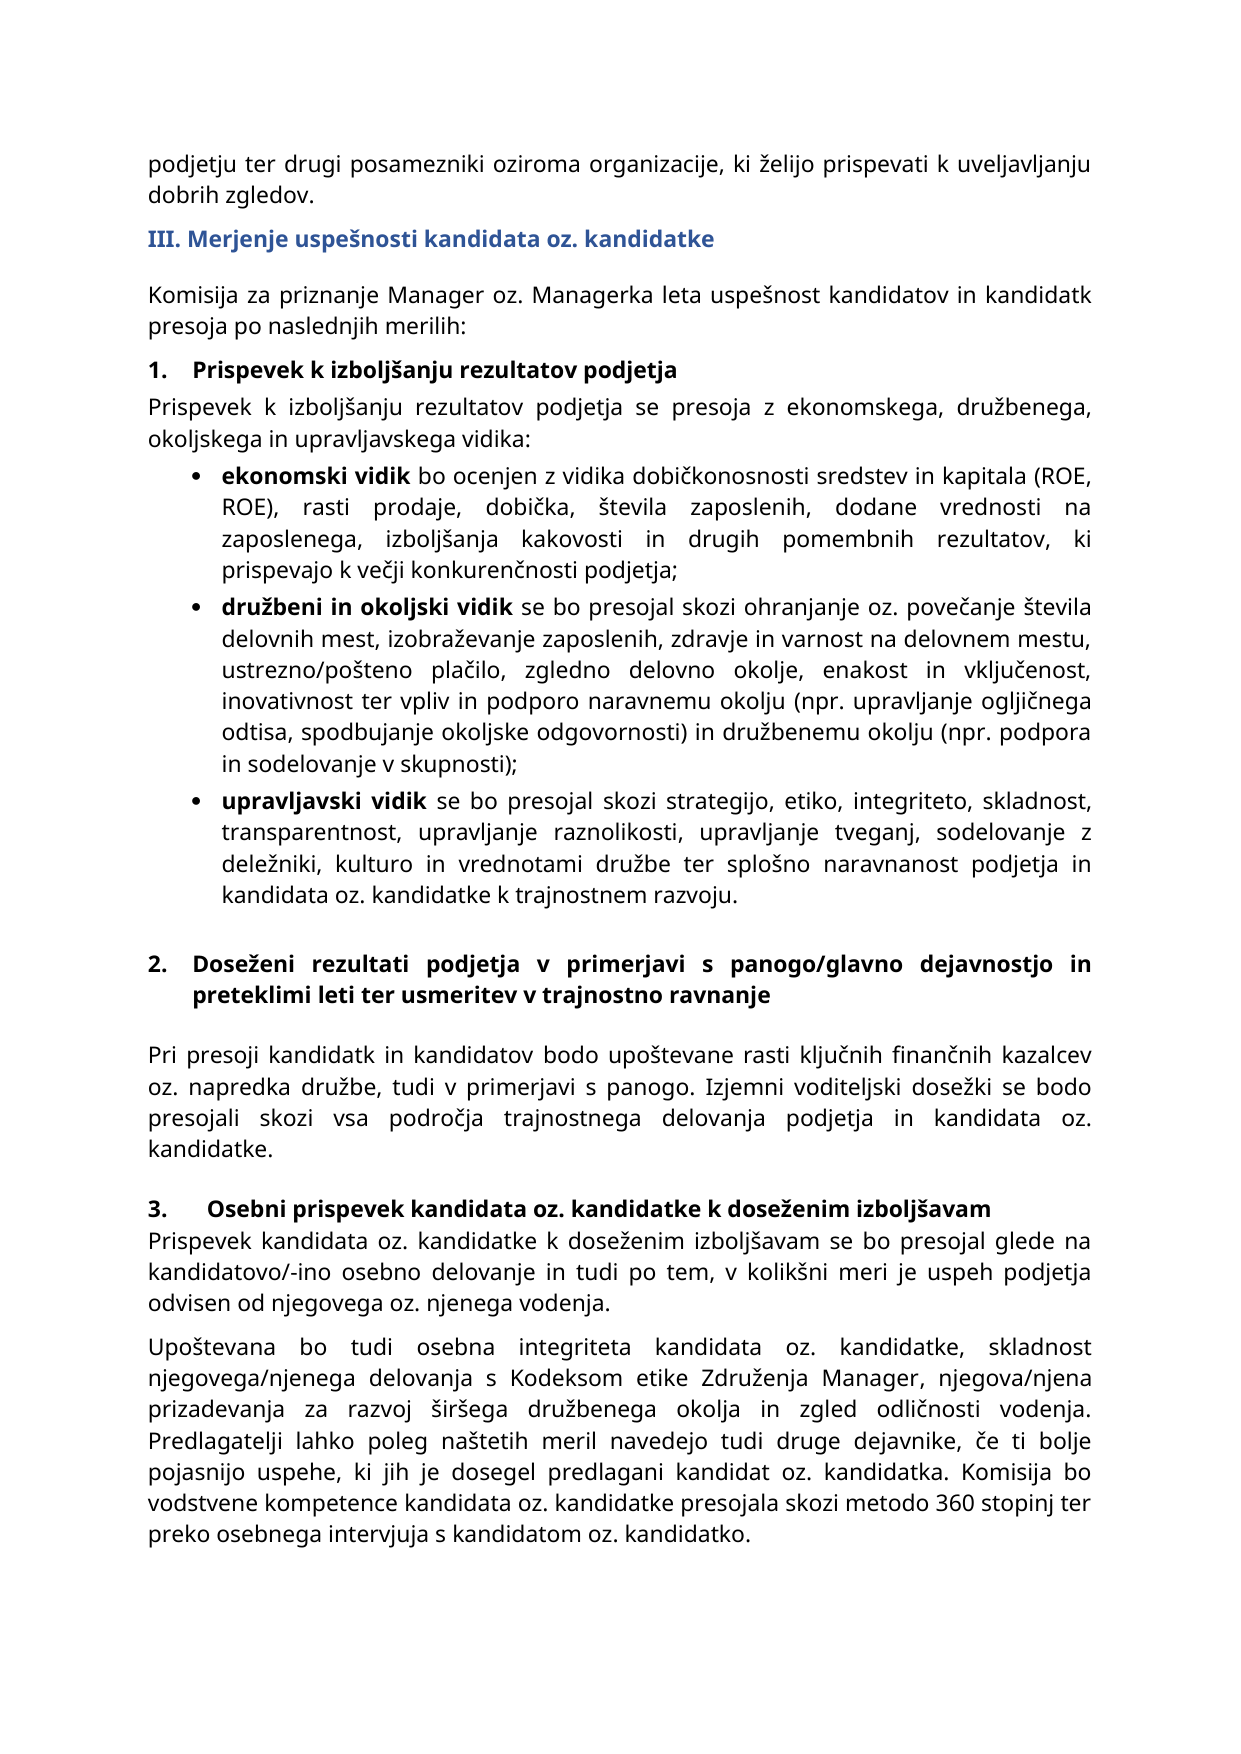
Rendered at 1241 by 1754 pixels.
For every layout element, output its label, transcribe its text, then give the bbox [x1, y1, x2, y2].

text Upoštevana bo tudi osebna integriteta kandidata oz. kandidatke, skladnost njegovega/njenega delovanja s Kodeksom etike Združenja Manager, njegova/njena prizadevanja za razvoj širšega družbenega okolja in zgled odličnosti vodenja. Predlagatelji lahko poleg naštetih meril navedejo tudi druge dejavnike, če ti bolje pojasnijo uspehe, ki jih je dosegel predlagani kandidat oz. kandidatka. Komisija bo vodstvene kompetence kandidata oz. kandidatke presojala skozi metodo 360 stopinj ter preko osebnega intervjuja s kandidatom oz. kandidatko. [148, 1331, 1093, 1550]
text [148, 148, 1093, 210]
text Pri presoji kandidatk in kandidatov bodo upoštevane rasti ključnih finančnih kazalcev oz. napredka družbe, tudi v primerjavi s panogo. Izjemni voditeljski dosežki se bodo presojali skozi vsa področja trajnostnega delovanja podjetja in kandidata oz. kandidatke. [148, 1039, 1093, 1164]
text III. Merjenje uspešnosti kandidata oz. kandidatke [148, 223, 1093, 254]
list družbeni in okoljski vidik se bo presojal skozi ohranjanje oz. povečanje števila delovnih mest, izobraževanje zaposlenih, zdravje in varnost na delovnem mestu, ustrezno/pošteno plačilo, zgledno delovno okolje, enakost in vključenost, inovativnost ter vpliv in podporo naravnemu okolju (npr. upravljanje ogljičnega odtisa, spodbujanje okoljske odgovornosti) in družbenemu okolju (npr. podpora in sodelovanje v skupnosti); [192, 591, 1093, 779]
text Prispevek kandidata oz. kandidatke k doseženim izboljšavam se bo presojal glede na kandidatovo/-ino osebno delovanje in tudi po tem, v kolikšni meri je uspeh podjetja odvisen od njegovega oz. njenega vodenja. [148, 1225, 1093, 1318]
list Osebni prispevek kandidata oz. kandidatke k doseženim izboljšavam [148, 1193, 1093, 1225]
list ekonomski vidik bo ocenjen z vidika dobičkonosnosti sredstev in kapitala (ROE, ROE), rasti prodaje, dobička, števila zaposlenih, dodane vrednosti na zaposlenega, izboljšanja kakovosti in drugih pomembnih rezultatov, ki prispevajo k večji konkurenčnosti podjetja; [192, 460, 1093, 585]
text Komisija za priznanje Manager oz. Managerka leta uspešnost kandidatov in kandidatk presoja po naslednjih merilih: [148, 279, 1093, 341]
list Doseženi rezultati podjetja v primerjavi s panogo/glavno dejavnostjo in preteklimi leti ter usmeritev v trajnostno ravnanje [148, 948, 1093, 1010]
text Prispevek k izboljšanju rezultatov podjetja se presoja z ekonomskega, družbenega, okoljskega in upravljavskega vidika: [148, 391, 1093, 454]
list upravljavski vidik se bo presojal skozi strategijo, etiko, integriteto, skladnost, transparentnost, upravljanje raznolikosti, upravljanje tveganj, sodelovanje z deležniki, kulturo in vrednotami družbe ter splošno naravnanost podjetja in kandidata oz. kandidatke k trajnostnem razvoju. [192, 785, 1093, 910]
list Prispevek k izboljšanju rezultatov podjetja [148, 354, 1093, 385]
